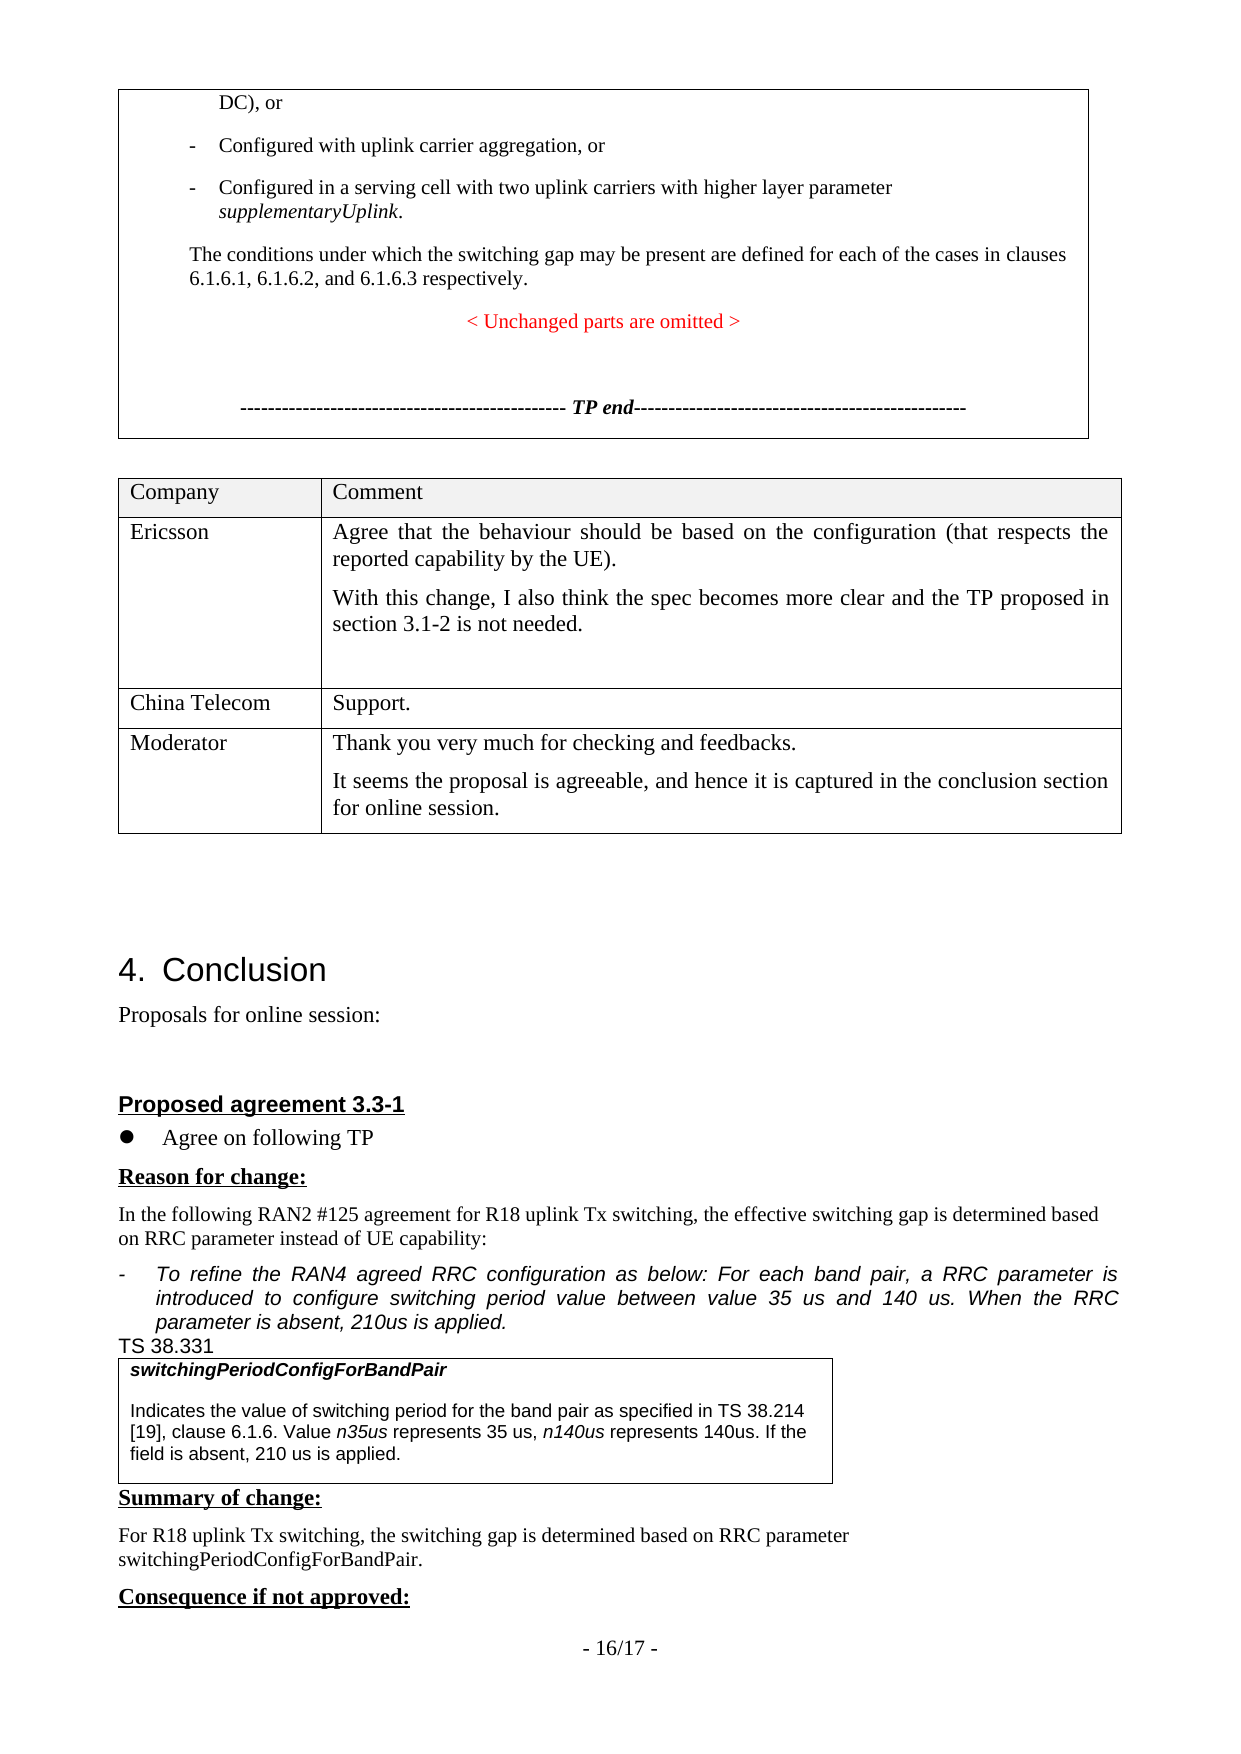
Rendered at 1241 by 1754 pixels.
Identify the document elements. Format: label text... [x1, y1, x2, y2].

text In the following RAN2 #125 agreement for R18 uplink Tx switching, the effective switching gap is determined based on RRC parameter instead of UE capability: [118, 1202, 1122, 1250]
text TS 38.331 [118, 1334, 1122, 1358]
table_header Comment [322, 479, 1121, 517]
text Summary of change: [118, 1484, 1122, 1510]
table_cell Support. [322, 689, 1121, 727]
table_cell Thank you very much for checking and feedbacks. It seems the proposal is agreeable, and hence it is captured in the conclusion section for online session. [322, 729, 1121, 833]
table_header switchingPeriodConfigForBandPair Indicates the value of switching period for the band pair as specified in TS 38.214 [19], clause 6.1.6. Value n35us represents 35 us, n140us represents 140us. If the field is absent, 210 us is applied. [119, 1359, 832, 1483]
table_cell Agree that the behaviour should be based on the configuration (that respects the reported capability by the UE). With this change, I also think the spec becomes more clear and the TP proposed in section 3.1-2 is not needed. [322, 518, 1121, 688]
text Proposals for online session: [118, 1001, 1122, 1027]
table_cell China Telecom [119, 689, 321, 727]
table_header Company [119, 479, 321, 517]
text Reason for change: [118, 1163, 1122, 1189]
subtitle Proposed agreement 3.3-1 [118, 1091, 1122, 1118]
list Agree on following TP [118, 1124, 1122, 1150]
list To refine the RAN4 agreed RRC configuration as below: For each band pair, a RRC parameter is introduced to configure switching period value between value 35 us and 140 us. When the RRC parameter is absent, 210us is applied. [118, 1262, 1122, 1334]
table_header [119, 90, 1088, 437]
text For R18 uplink Tx switching, the switching gap is determined based on RRC parameter switchingPeriodConfigForBandPair. [118, 1523, 1122, 1571]
table_cell Ericsson [119, 518, 321, 688]
text Consequence if not approved: [118, 1583, 1122, 1610]
table_cell Moderator [119, 729, 321, 833]
list Conclusion [118, 950, 1122, 989]
